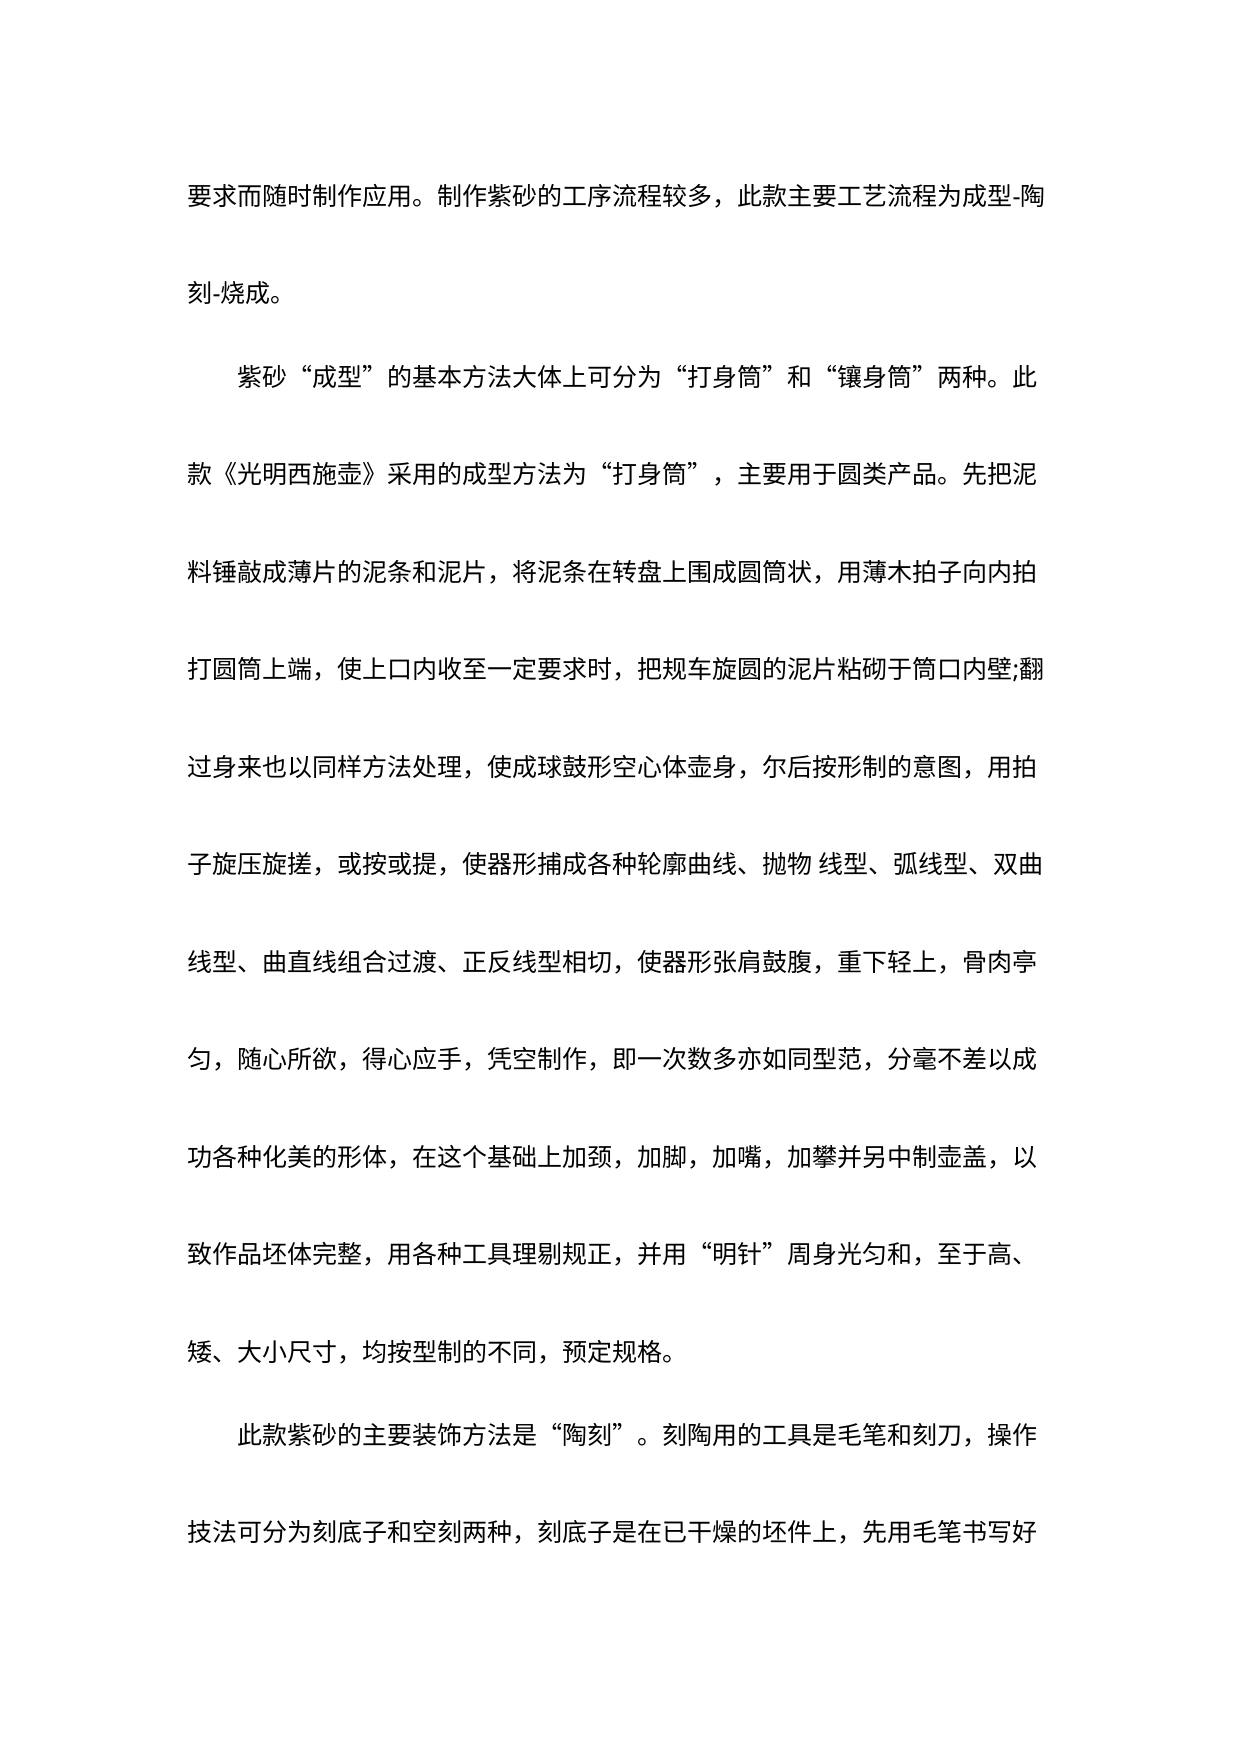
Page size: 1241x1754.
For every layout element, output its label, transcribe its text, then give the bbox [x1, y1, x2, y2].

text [187, 1401, 1053, 1563]
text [187, 162, 1053, 324]
text 紫砂“成型”的基本方法大体上可分为“打身筒”和“镶身筒”两种。此款《光明西施壶》采用的成型方法为“打身筒”，主要用于圆类产品。先把泥料锤敲成薄片的泥条和泥片，将泥条在转盘上围成圆筒状，用薄木拍子向内拍打圆筒上端，使上口内收至一定要求时，把规车旋圆的泥片粘砌于筒口内壁;翻过身来也以同样方法处理，使成球鼓形空心体壶身，尔后按形制的意图，用拍子旋压旋搓，或按或提，使器形捕成各种轮廓曲线、抛物 线型、弧线型、双曲线型、曲直线组合过渡、正反线型相切，使器形张肩鼓腹，重下轻上，骨肉亭匀，随心所欲，得心应手，凭空制作，即一次数多亦如同型范，分毫不差以成功各种化美的形体，在这个基础上加颈，加脚，加嘴，加攀并另中制壶盖，以致作品坯体完整，用各种工具理剔规正，并用“明针”周身光匀和，至于高、矮、大小尺寸，均按型制的不同，预定规格。 [187, 343, 1053, 1383]
